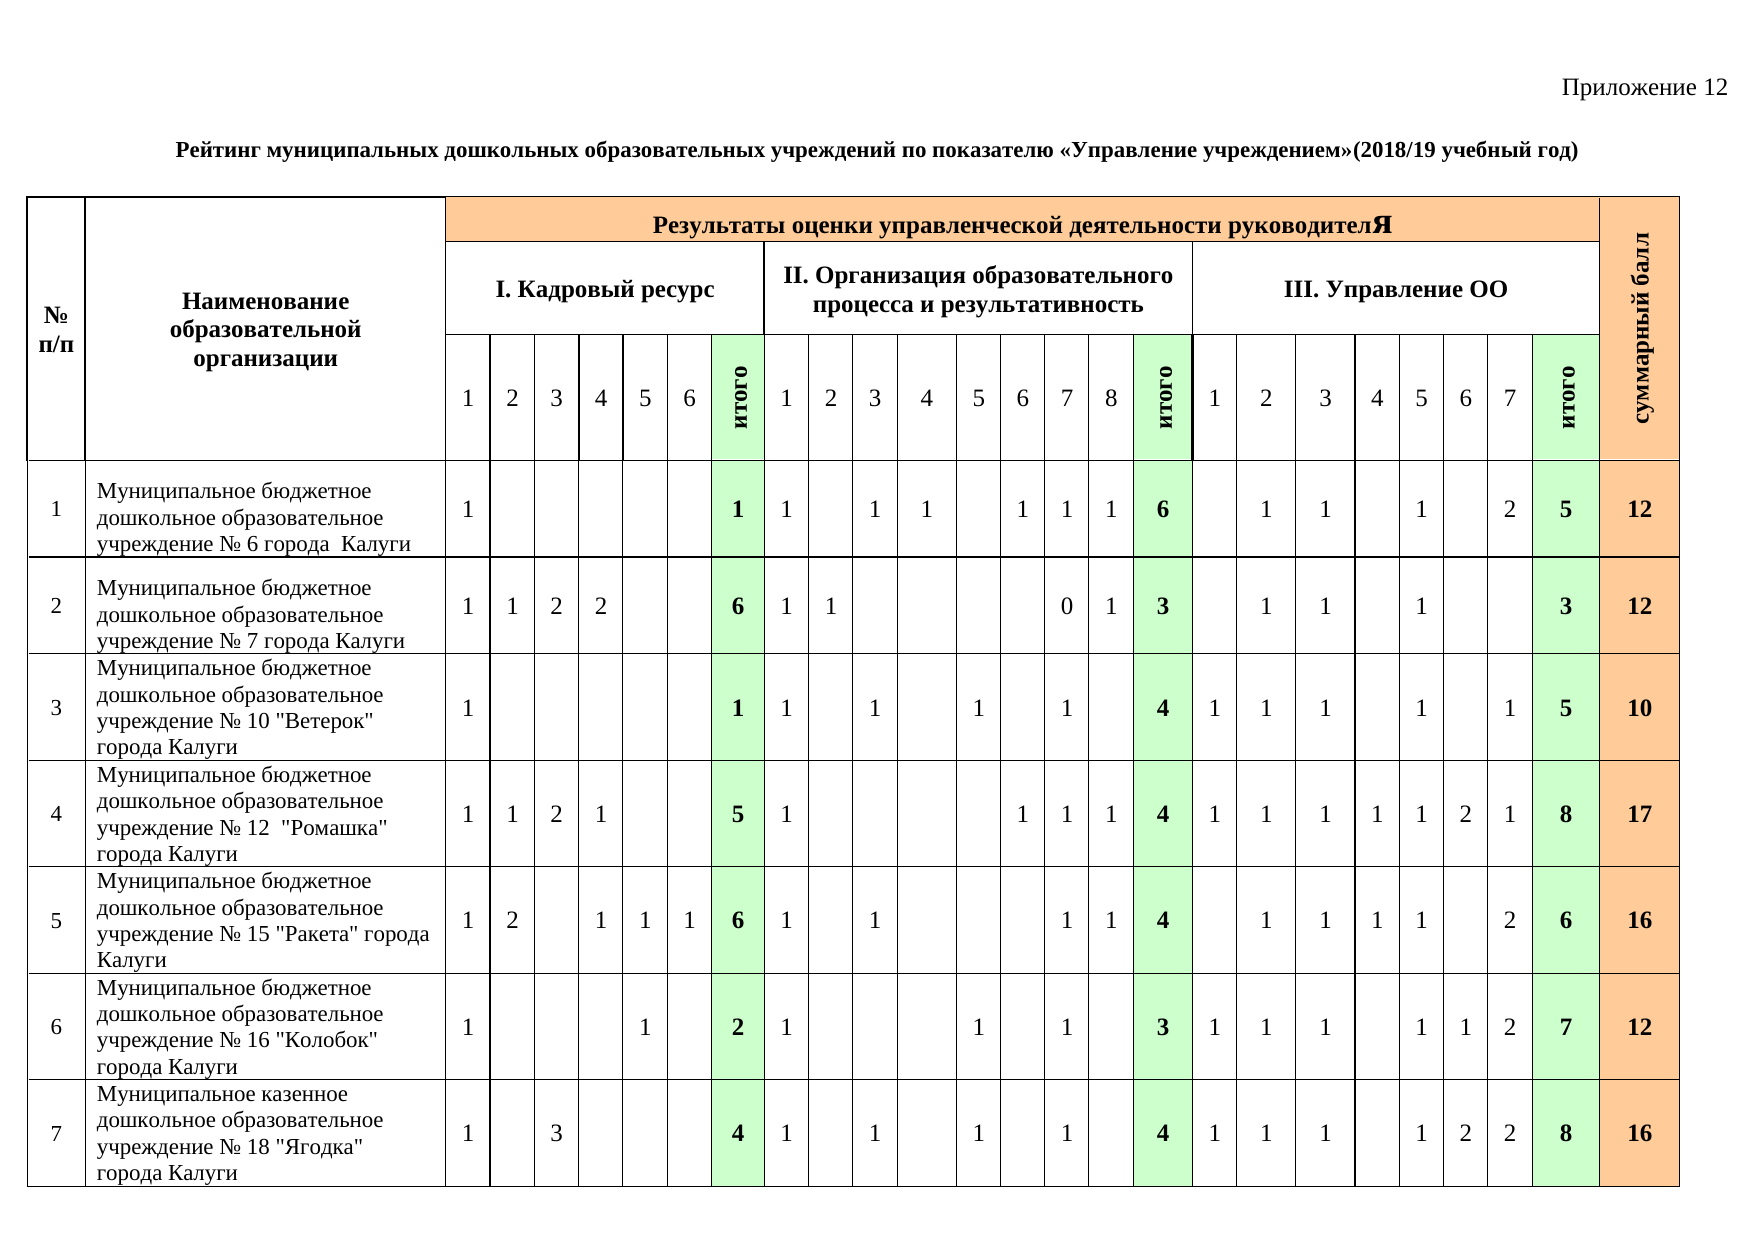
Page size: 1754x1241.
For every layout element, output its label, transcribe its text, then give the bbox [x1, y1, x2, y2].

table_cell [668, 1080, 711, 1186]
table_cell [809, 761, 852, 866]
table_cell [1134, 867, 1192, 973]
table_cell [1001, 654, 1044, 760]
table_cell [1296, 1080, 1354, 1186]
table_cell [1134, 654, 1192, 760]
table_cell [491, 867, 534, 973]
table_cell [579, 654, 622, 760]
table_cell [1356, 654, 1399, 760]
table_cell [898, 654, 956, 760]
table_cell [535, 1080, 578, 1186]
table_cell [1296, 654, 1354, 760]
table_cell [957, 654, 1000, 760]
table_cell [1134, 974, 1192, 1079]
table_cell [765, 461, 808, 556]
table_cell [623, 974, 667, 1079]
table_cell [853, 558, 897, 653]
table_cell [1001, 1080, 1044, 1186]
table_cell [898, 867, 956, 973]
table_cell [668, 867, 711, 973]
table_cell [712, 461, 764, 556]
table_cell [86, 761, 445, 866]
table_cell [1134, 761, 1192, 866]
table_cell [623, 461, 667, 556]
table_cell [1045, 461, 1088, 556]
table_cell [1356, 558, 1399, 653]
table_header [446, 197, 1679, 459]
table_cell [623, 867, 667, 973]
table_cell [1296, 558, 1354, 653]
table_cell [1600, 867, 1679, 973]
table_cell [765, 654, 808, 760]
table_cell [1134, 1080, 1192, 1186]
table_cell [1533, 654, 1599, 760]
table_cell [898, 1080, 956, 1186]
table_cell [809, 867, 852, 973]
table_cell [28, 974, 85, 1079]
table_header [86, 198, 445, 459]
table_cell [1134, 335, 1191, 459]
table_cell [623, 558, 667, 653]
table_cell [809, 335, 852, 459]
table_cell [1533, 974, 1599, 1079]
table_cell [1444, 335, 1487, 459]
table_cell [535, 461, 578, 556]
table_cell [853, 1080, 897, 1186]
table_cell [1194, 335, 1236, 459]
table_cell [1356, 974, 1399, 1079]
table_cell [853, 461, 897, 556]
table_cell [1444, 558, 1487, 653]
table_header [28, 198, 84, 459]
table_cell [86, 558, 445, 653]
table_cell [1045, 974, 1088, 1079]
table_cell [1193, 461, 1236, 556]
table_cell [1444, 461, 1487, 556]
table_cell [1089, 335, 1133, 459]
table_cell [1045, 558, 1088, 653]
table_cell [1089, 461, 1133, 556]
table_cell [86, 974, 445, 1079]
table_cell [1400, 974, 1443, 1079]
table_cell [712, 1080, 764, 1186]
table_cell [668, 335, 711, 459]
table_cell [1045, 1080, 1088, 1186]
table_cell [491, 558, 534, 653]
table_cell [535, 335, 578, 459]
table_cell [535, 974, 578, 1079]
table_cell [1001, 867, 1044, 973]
text Приложение 12 [26, 72, 1728, 101]
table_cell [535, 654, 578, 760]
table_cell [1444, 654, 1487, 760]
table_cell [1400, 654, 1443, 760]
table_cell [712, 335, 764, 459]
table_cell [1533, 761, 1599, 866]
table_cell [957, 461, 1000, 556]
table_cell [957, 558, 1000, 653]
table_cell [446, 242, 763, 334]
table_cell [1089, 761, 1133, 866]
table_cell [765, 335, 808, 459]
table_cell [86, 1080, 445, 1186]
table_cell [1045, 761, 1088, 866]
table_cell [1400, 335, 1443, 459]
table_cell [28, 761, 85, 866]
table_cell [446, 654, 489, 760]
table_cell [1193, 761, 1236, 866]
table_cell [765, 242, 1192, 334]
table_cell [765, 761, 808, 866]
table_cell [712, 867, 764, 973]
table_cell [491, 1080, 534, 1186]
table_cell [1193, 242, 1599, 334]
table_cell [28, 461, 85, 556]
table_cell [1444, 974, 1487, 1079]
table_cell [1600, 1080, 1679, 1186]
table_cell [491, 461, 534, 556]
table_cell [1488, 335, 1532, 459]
text Рейтинг муниципальных дошкольных образовательных учреждений по показателю «Управление учреждением»(2018/19 учебный год) [26, 136, 1728, 162]
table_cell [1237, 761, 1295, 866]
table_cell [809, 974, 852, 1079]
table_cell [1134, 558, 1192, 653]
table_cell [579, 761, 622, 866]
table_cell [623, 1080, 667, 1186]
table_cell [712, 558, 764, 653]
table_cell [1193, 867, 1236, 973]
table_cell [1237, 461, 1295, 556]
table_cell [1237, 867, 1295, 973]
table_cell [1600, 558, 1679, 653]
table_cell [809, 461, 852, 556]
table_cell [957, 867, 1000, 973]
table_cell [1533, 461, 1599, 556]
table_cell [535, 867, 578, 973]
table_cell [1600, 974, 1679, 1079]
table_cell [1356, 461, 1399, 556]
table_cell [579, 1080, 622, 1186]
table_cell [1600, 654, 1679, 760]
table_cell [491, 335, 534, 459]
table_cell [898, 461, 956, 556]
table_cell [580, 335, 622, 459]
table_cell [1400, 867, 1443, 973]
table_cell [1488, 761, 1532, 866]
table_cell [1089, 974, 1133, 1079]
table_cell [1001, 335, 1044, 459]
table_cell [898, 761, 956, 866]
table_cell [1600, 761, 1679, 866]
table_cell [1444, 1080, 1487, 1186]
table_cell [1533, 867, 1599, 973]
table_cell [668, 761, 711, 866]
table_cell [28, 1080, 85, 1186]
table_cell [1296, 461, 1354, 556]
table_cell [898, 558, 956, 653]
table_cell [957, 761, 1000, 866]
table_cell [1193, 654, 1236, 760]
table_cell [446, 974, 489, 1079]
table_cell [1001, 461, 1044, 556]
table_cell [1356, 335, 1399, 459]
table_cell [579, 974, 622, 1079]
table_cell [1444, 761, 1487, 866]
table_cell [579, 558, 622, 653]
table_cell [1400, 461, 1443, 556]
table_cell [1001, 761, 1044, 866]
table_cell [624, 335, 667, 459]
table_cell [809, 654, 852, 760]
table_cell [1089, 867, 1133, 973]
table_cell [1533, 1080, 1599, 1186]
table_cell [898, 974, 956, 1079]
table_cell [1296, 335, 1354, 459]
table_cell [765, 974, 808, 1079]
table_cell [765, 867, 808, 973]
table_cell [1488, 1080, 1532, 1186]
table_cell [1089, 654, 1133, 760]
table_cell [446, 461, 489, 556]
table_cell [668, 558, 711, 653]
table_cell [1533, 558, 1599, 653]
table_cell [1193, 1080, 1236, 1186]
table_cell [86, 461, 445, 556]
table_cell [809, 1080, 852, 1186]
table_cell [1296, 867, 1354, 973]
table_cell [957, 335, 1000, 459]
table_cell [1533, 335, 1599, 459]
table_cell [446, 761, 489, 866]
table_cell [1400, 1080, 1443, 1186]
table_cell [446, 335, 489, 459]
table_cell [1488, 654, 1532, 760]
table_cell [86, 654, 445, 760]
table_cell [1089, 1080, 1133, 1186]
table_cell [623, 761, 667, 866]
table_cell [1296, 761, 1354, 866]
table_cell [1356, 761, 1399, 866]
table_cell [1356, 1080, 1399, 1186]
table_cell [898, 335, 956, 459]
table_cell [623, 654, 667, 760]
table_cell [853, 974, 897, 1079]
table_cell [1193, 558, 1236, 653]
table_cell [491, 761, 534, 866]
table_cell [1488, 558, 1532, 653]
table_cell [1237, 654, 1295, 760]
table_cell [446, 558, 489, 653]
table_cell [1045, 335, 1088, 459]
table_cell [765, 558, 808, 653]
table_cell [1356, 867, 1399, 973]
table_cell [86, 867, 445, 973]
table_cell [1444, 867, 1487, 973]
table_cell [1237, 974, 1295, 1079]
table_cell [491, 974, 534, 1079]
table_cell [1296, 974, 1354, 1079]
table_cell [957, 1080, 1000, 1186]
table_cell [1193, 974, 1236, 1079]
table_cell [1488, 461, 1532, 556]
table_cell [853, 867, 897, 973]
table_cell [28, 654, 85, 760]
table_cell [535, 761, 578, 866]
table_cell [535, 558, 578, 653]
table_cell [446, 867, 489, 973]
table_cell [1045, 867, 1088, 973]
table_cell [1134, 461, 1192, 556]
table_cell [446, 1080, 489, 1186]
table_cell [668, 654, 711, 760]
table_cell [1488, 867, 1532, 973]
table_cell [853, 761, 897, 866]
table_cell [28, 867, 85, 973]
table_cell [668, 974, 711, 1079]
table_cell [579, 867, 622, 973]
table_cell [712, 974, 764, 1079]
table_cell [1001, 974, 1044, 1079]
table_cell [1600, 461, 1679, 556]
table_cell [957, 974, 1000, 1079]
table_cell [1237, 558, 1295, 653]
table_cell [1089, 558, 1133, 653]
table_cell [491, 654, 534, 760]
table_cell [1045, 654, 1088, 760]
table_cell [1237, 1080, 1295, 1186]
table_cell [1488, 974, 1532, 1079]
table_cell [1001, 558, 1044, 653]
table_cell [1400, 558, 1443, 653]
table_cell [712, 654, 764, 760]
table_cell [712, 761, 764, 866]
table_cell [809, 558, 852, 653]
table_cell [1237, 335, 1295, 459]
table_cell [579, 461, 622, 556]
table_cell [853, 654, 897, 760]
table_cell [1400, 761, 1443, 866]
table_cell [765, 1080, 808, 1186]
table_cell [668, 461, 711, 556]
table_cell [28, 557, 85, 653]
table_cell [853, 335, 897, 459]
